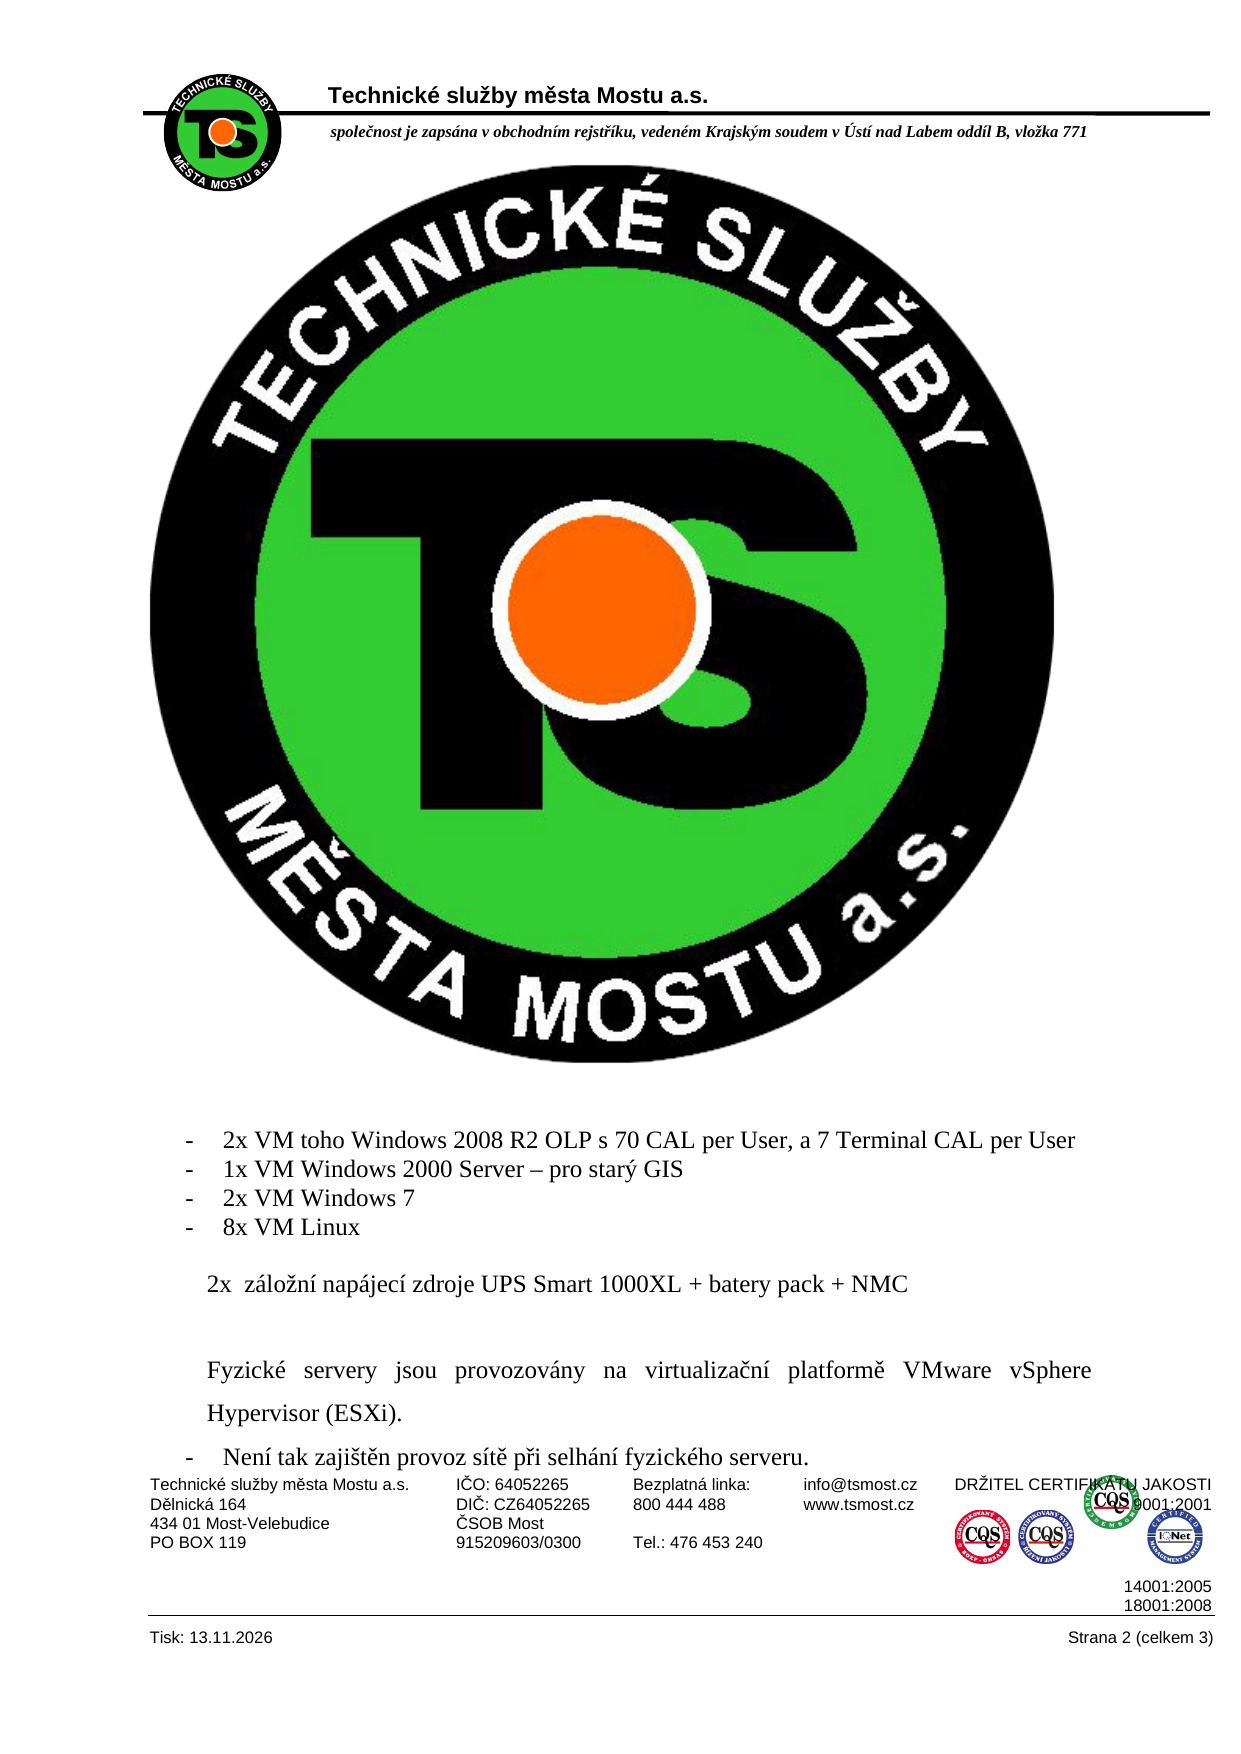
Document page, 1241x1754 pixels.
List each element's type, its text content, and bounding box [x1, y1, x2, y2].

text Fyzické servery jsou provozovány na virtualizační platformě VMware vSphere Hypervisor (ESXi). [207, 1355, 1093, 1427]
list Není tak zajištěn provoz sítě při selhání fyzického serveru. [185, 1442, 1093, 1470]
list 1x VM Windows 2000 Server – pro starý GIS [185, 1154, 1093, 1183]
picture [954, 1510, 1011, 1564]
list 2x VM toho Windows 2008 R2 OLP s 70 CAL per User, a 7 Terminal CAL per User [185, 1125, 1093, 1154]
picture [1147, 1510, 1203, 1564]
list 2x VM Windows 7 [185, 1183, 1093, 1212]
picture [1083, 1475, 1139, 1529]
text 2x záložní napájecí zdroje UPS Smart 1000XL + batery pack + NMC [148, 1269, 1093, 1341]
picture [1018, 1510, 1074, 1564]
picture [147, 73, 1056, 1068]
list 8x VM Linux [185, 1212, 1093, 1269]
